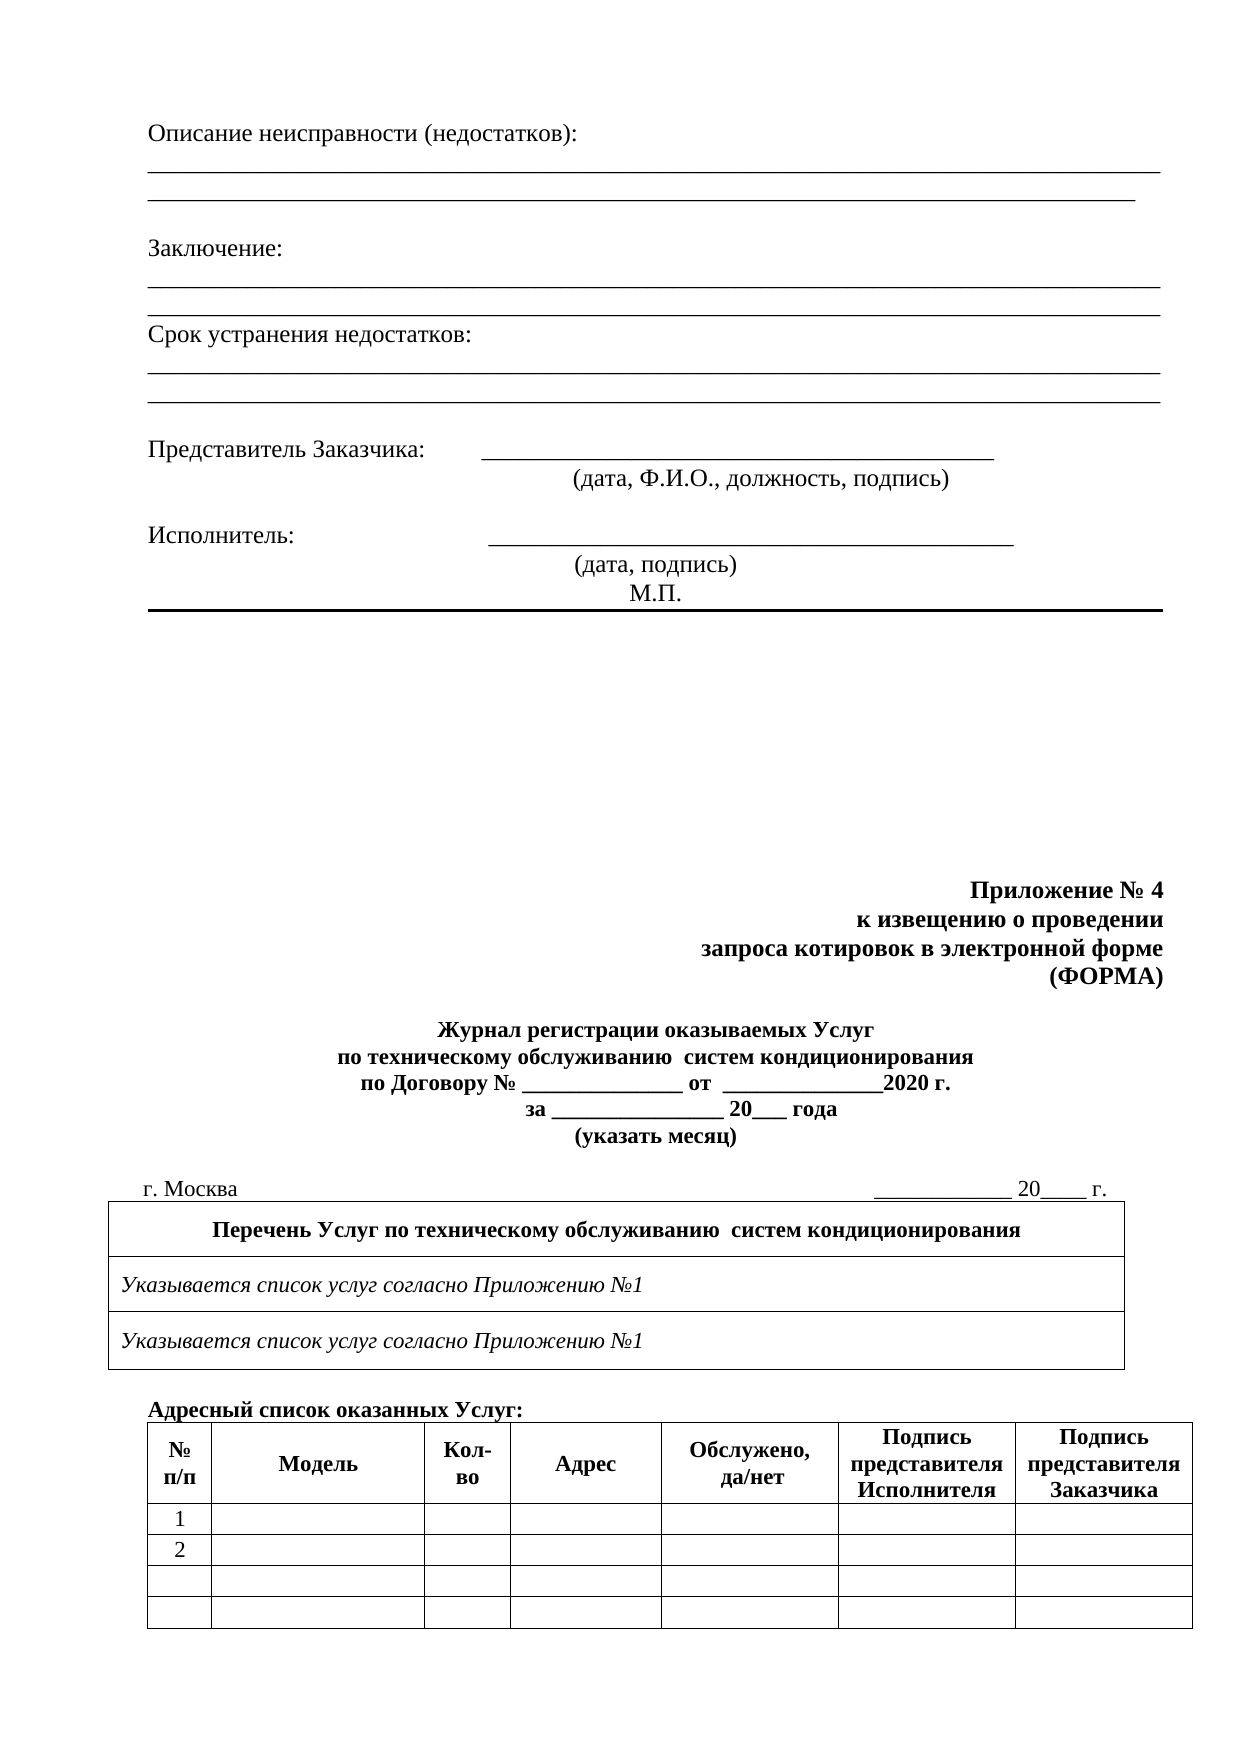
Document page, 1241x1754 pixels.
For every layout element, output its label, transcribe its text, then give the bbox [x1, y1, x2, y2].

table_cell [511, 1535, 661, 1565]
text Представитель Заказчика: _________________________________________ [148, 434, 1163, 463]
table_cell 1 [148, 1504, 211, 1534]
table_cell [662, 1597, 838, 1627]
text запроса котировок в электронной форме [148, 933, 1163, 961]
table_cell [839, 1566, 1015, 1596]
table_cell Указывается список услуг согласно Приложению №1 [109, 1312, 1124, 1368]
table_cell [425, 1535, 510, 1565]
table_header Модель [212, 1423, 424, 1502]
text Приложение № 4 [148, 875, 1163, 904]
text Адресный список оказанных Услуг: [91, 1396, 1163, 1422]
table_header № п/п [148, 1423, 211, 1502]
text г. Москва ____________ 20____ г. [91, 1174, 1163, 1201]
text Заключение: __________________________________________________________________________________________________________________________________________________________________ [148, 233, 1163, 319]
table_cell [511, 1597, 661, 1627]
table_cell [425, 1566, 510, 1596]
table_cell [1016, 1504, 1192, 1534]
text Журнал регистрации оказываемых Услуг [148, 1016, 1163, 1043]
table_header Обслужено, да/нет [662, 1423, 838, 1502]
table_cell [212, 1566, 424, 1596]
table_cell [425, 1504, 510, 1534]
table_cell [662, 1535, 838, 1565]
text по Договору № ______________ от ______________2020 г. [148, 1069, 1163, 1096]
table_cell [212, 1504, 424, 1534]
table_cell [1016, 1535, 1192, 1565]
table_cell [212, 1535, 424, 1565]
table_header Перечень Услуг по техническому обслуживанию систем кондиционирования [109, 1202, 1124, 1256]
table_cell [662, 1566, 838, 1596]
text за _______________ 20___ года [148, 1096, 1163, 1122]
table_cell [1016, 1597, 1192, 1627]
text к извещению о проведении [148, 904, 1163, 933]
table_header Подпись представителя Заказчика [1016, 1423, 1192, 1502]
text (указать месяц) [148, 1122, 1163, 1148]
table_cell 2 [148, 1535, 211, 1565]
text М.П. [148, 578, 1163, 609]
table_header Адрес [511, 1423, 661, 1502]
table_cell Указывается список услуг согласно Приложению №1 [109, 1257, 1124, 1311]
table_cell [511, 1566, 661, 1596]
table_cell [839, 1504, 1015, 1534]
table_cell [212, 1597, 424, 1627]
table_cell [1016, 1566, 1192, 1596]
table_cell [511, 1504, 661, 1534]
text по техническому обслуживанию систем кондиционирования [148, 1043, 1163, 1069]
table_header Подпись представителя Исполнителя [839, 1423, 1015, 1502]
table_cell [839, 1597, 1015, 1627]
text Исполнитель: __________________________________________ [148, 521, 1163, 549]
text (дата, Ф.И.О., должность, подпись) [148, 463, 1163, 492]
table_cell [148, 1597, 211, 1627]
table_header Кол-во [425, 1423, 510, 1502]
table_cell [148, 1566, 211, 1596]
table_cell [662, 1504, 838, 1534]
text (ФОРМА) [148, 961, 1163, 990]
table_cell [839, 1535, 1015, 1565]
table_cell [425, 1597, 510, 1627]
text Описание неисправности (недостатков): ________________________________________________________________________________________________________________________________________________________________ [148, 118, 1163, 204]
text (дата, подпись) [148, 549, 1163, 578]
text Срок устранения недостатков: __________________________________________________________________________________________________________________________________________________________________ [148, 319, 1163, 406]
